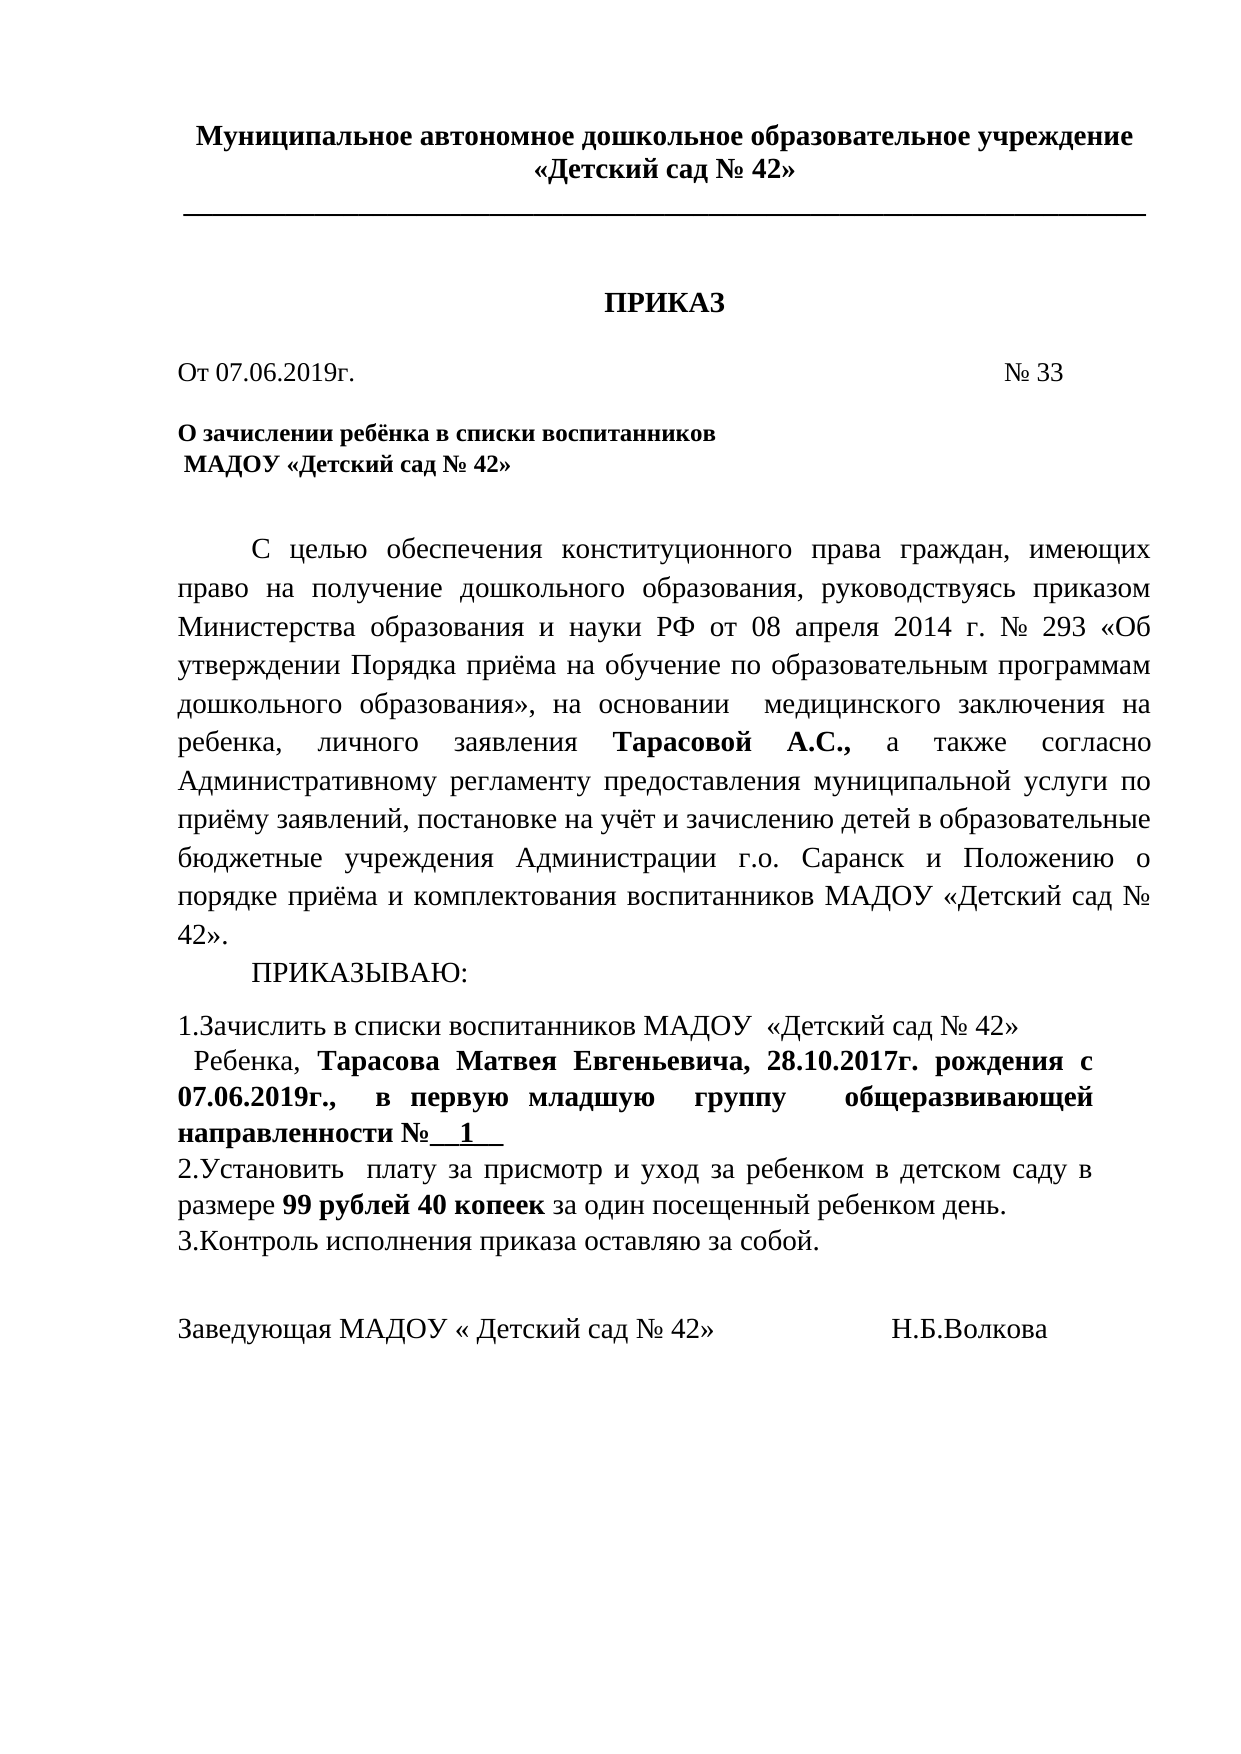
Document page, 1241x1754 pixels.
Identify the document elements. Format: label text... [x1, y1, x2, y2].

text 1.Зачислить в списки воспитанников МАДОУ «Детский сад № 42» [177, 1008, 1152, 1041]
text С целью обеспечения конституционного права граждан, имеющих право на получение дошкольного образования, руководствуясь приказом Министерства образования и науки РФ от 08 апреля 2014 г. № 293 «Об утверждении Порядка приёма на обучение по образовательным программам дошкольного образования», на основании медицинского заключения на ребенка, личного заявления Тарасовой А.С., а также согласно Административному регламенту предоставления муниципальной услуги по приёму заявлений, постановке на учёт и зачислению детей в образовательные бюджетные учреждения Администрации г.о. Саранск и Положению о порядке приёма и комплектования воспитанников МАДОУ «Детский сад № 42». [177, 532, 1152, 951]
text 2.Установить плату за присмотр и уход за ребенком в детском саду в размере 99 рублей 40 копеек за один посещенный ребенком день. [177, 1151, 1094, 1220]
text ПРИКАЗЫВАЮ: [177, 956, 1152, 989]
text О зачислении ребёнка в списки воспитанников [177, 418, 1152, 447]
text МАДОУ «Детский сад № 42» [177, 449, 1152, 478]
text Муниципальное автономное дошкольное образовательное учреждение «Детский сад № 42» [177, 118, 1152, 185]
text __________________________________________________________________ [177, 185, 1152, 219]
text 3.Контроль исполнения приказа оставляю за собой. [177, 1223, 1094, 1256]
text Заведующая МАДОУ « Детский сад № 42» Н.Б.Волкова [177, 1311, 1094, 1344]
text От 07.06.2019г. № 33 [177, 356, 1152, 387]
text ПРИКАЗ [177, 285, 1152, 319]
text Ребенка, Тарасова Матвея Евгеньевича, 28.10.2017г. рождения с 07.06.2019г., в первую младшую группу общеразвивающей направленности №__1__ [177, 1043, 1094, 1149]
